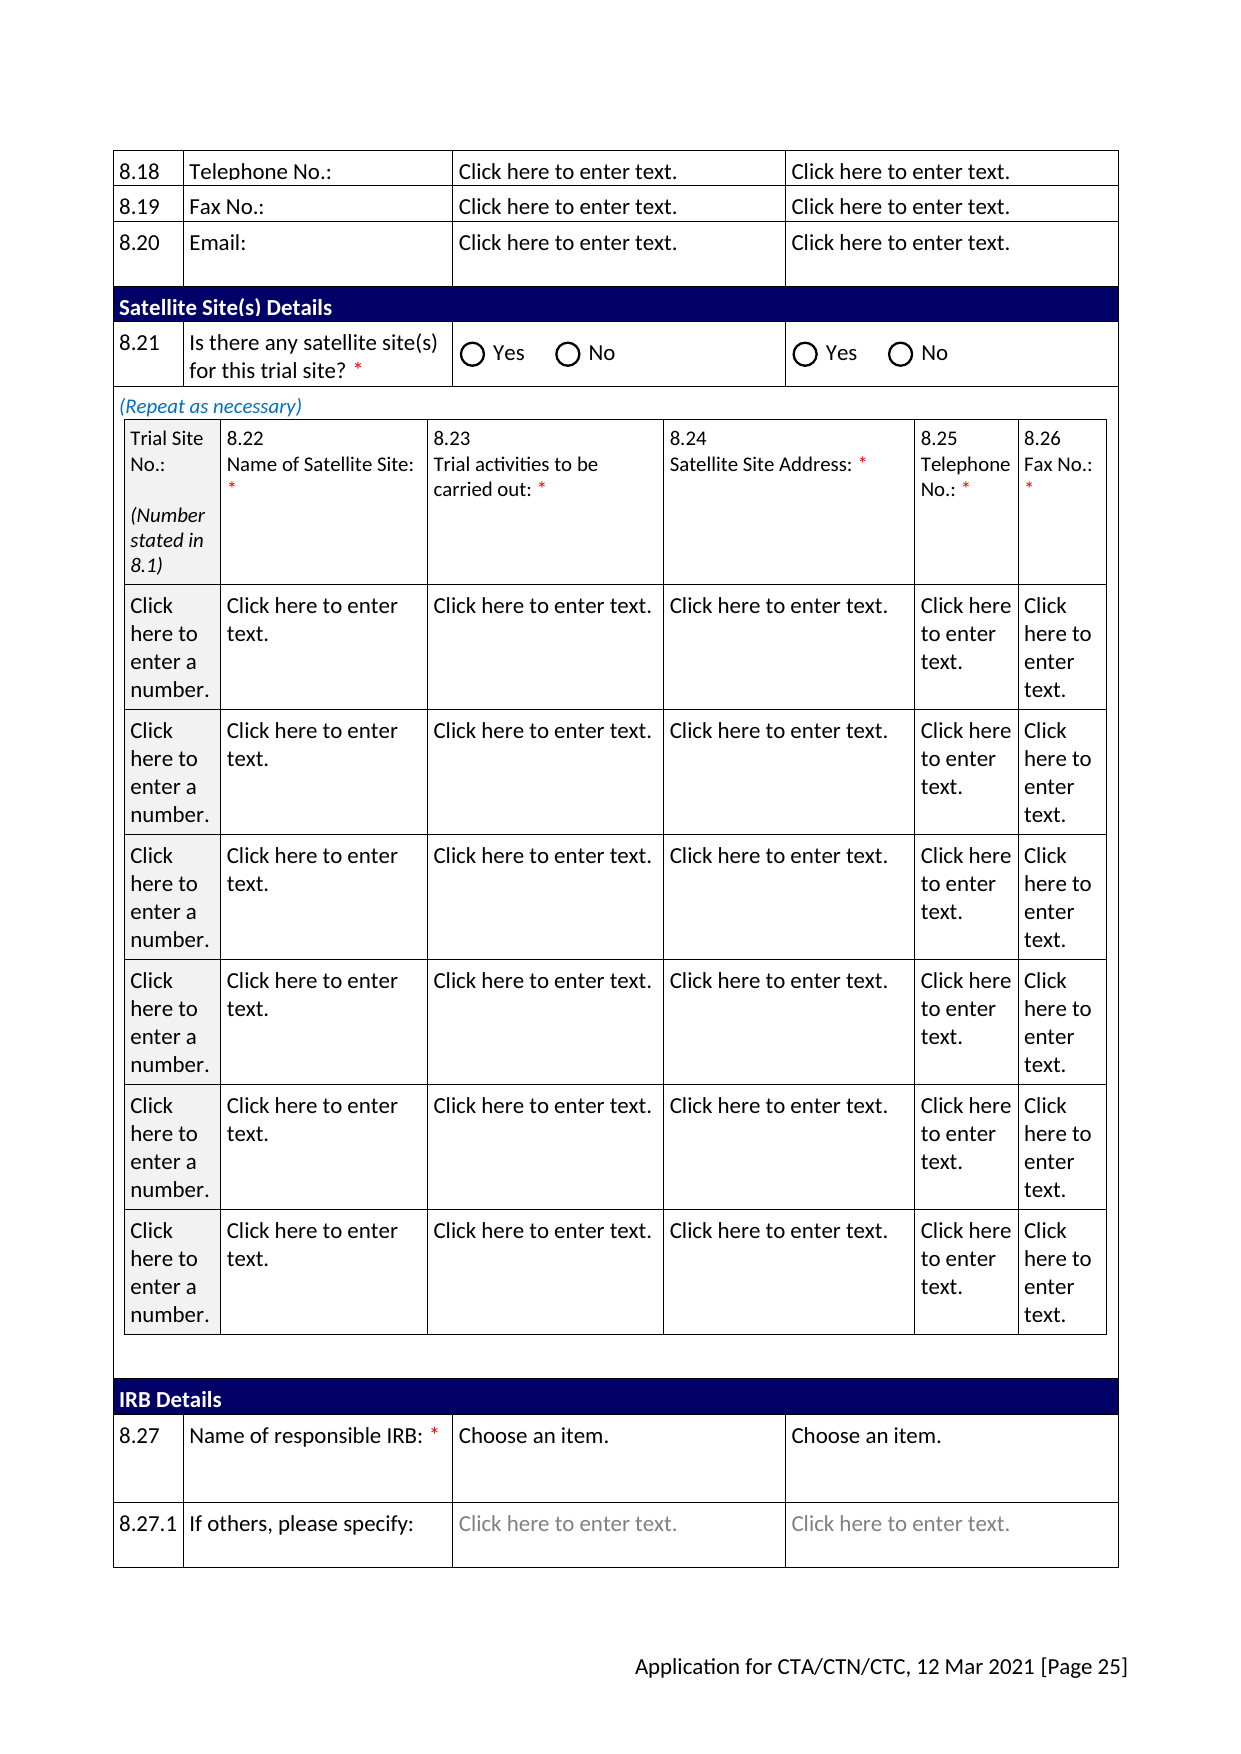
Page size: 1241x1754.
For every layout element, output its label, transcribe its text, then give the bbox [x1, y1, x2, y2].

table_cell 8.19 [114, 186, 183, 221]
table_cell 8.27 [114, 1415, 183, 1502]
table_cell 8.27.1 [114, 1503, 183, 1567]
table_cell [786, 222, 1118, 286]
table_cell [453, 1415, 785, 1502]
table_cell [453, 186, 785, 221]
table_cell [786, 322, 1118, 386]
table_cell [453, 151, 785, 185]
table_cell Fax No.: [184, 186, 452, 221]
table_cell Telephone No.: [184, 151, 452, 185]
table_cell Satellite Site(s) Details [114, 287, 1118, 321]
table_cell [786, 1415, 1118, 1502]
table_cell 8.18 [114, 151, 183, 185]
table_cell (Repeat as necessary) [114, 387, 1118, 1378]
table_cell Is there any satellite site(s) for this trial site? * [184, 322, 452, 386]
table_cell [786, 151, 1118, 185]
table_cell [453, 322, 785, 386]
table_cell Name of responsible IRB: * [184, 1415, 452, 1502]
table_cell [786, 1503, 1118, 1567]
table_cell [453, 1503, 785, 1567]
table_cell If others, please specify: [184, 1503, 452, 1567]
table_cell Email: [184, 222, 452, 286]
table_cell 8.21 [114, 322, 183, 386]
table_cell 8.20 [114, 222, 183, 286]
table_cell [786, 186, 1118, 221]
table_cell IRB Details [114, 1379, 1118, 1414]
table_cell [453, 222, 785, 286]
